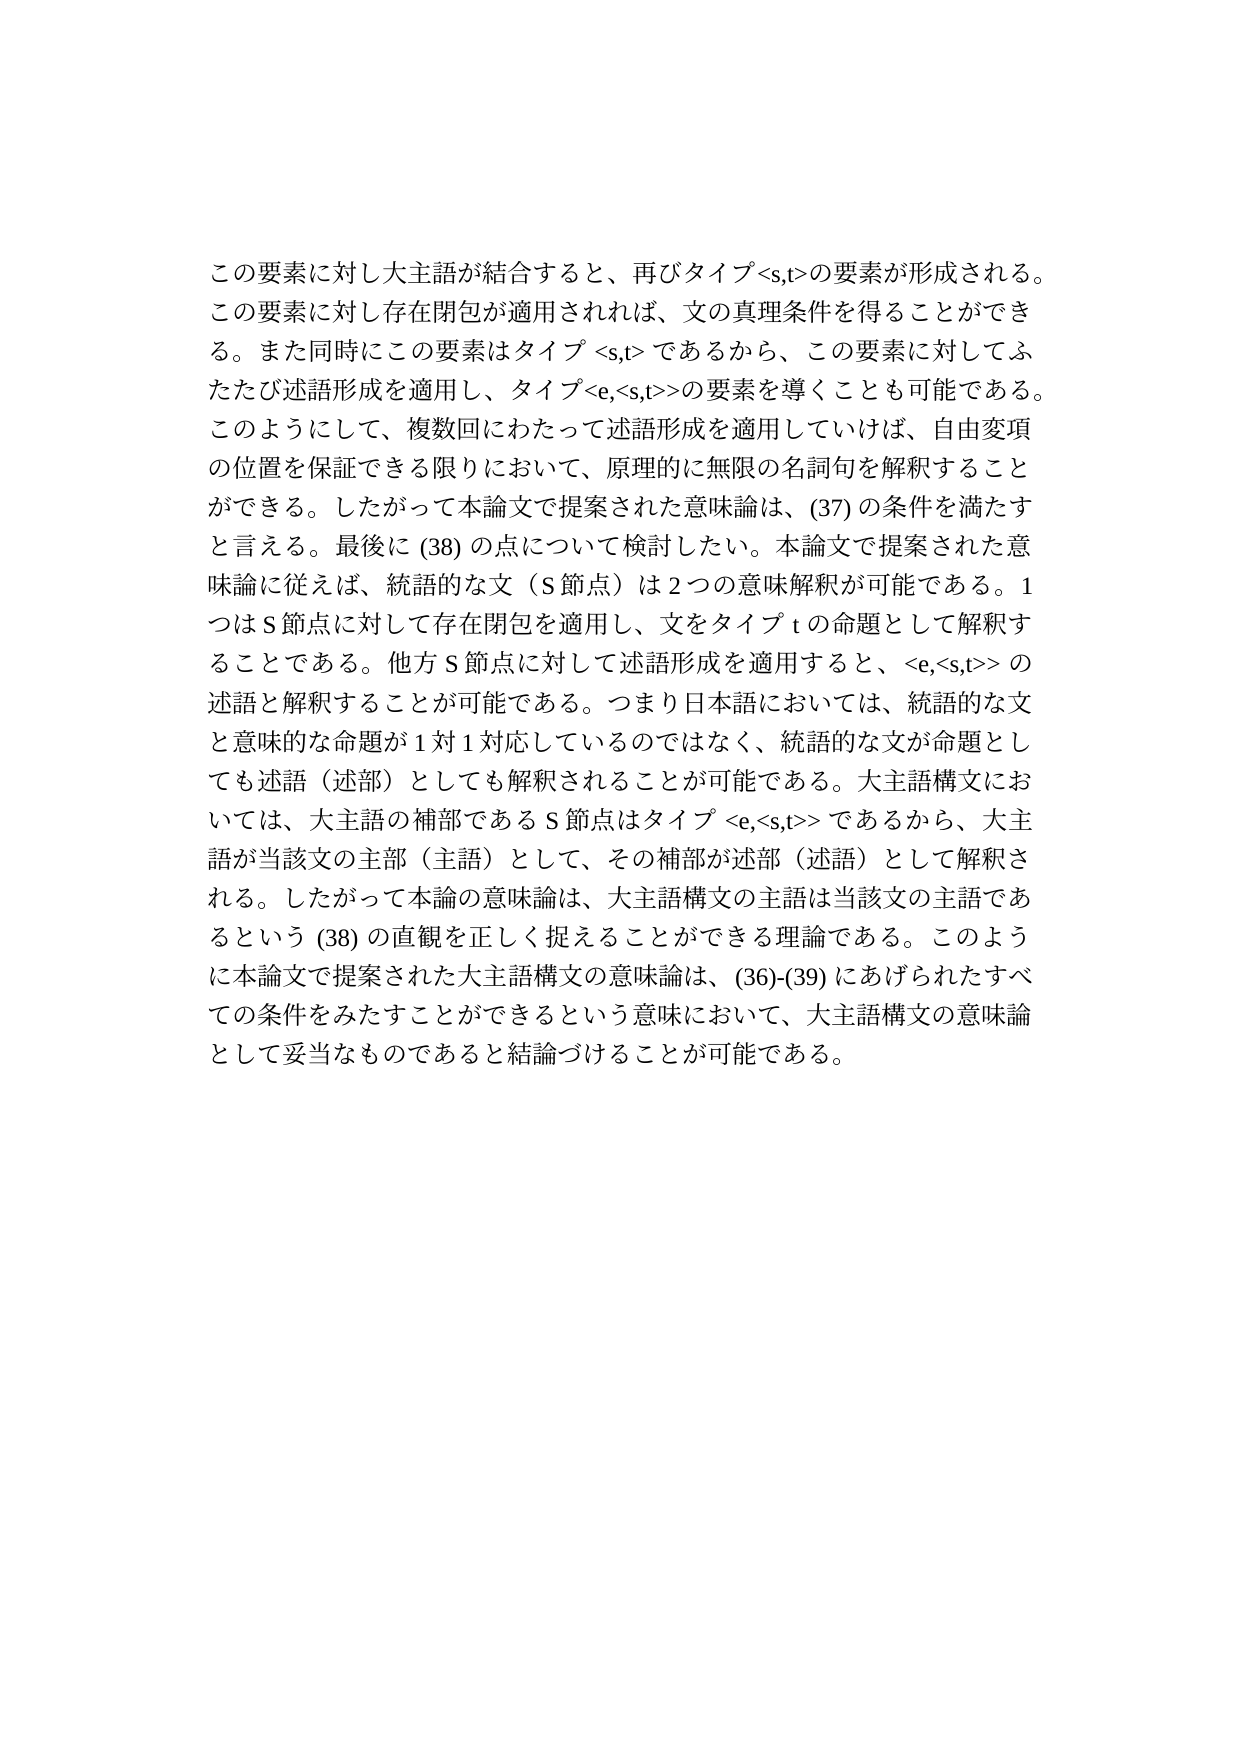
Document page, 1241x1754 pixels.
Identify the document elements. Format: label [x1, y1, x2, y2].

text [207, 252, 1033, 1072]
